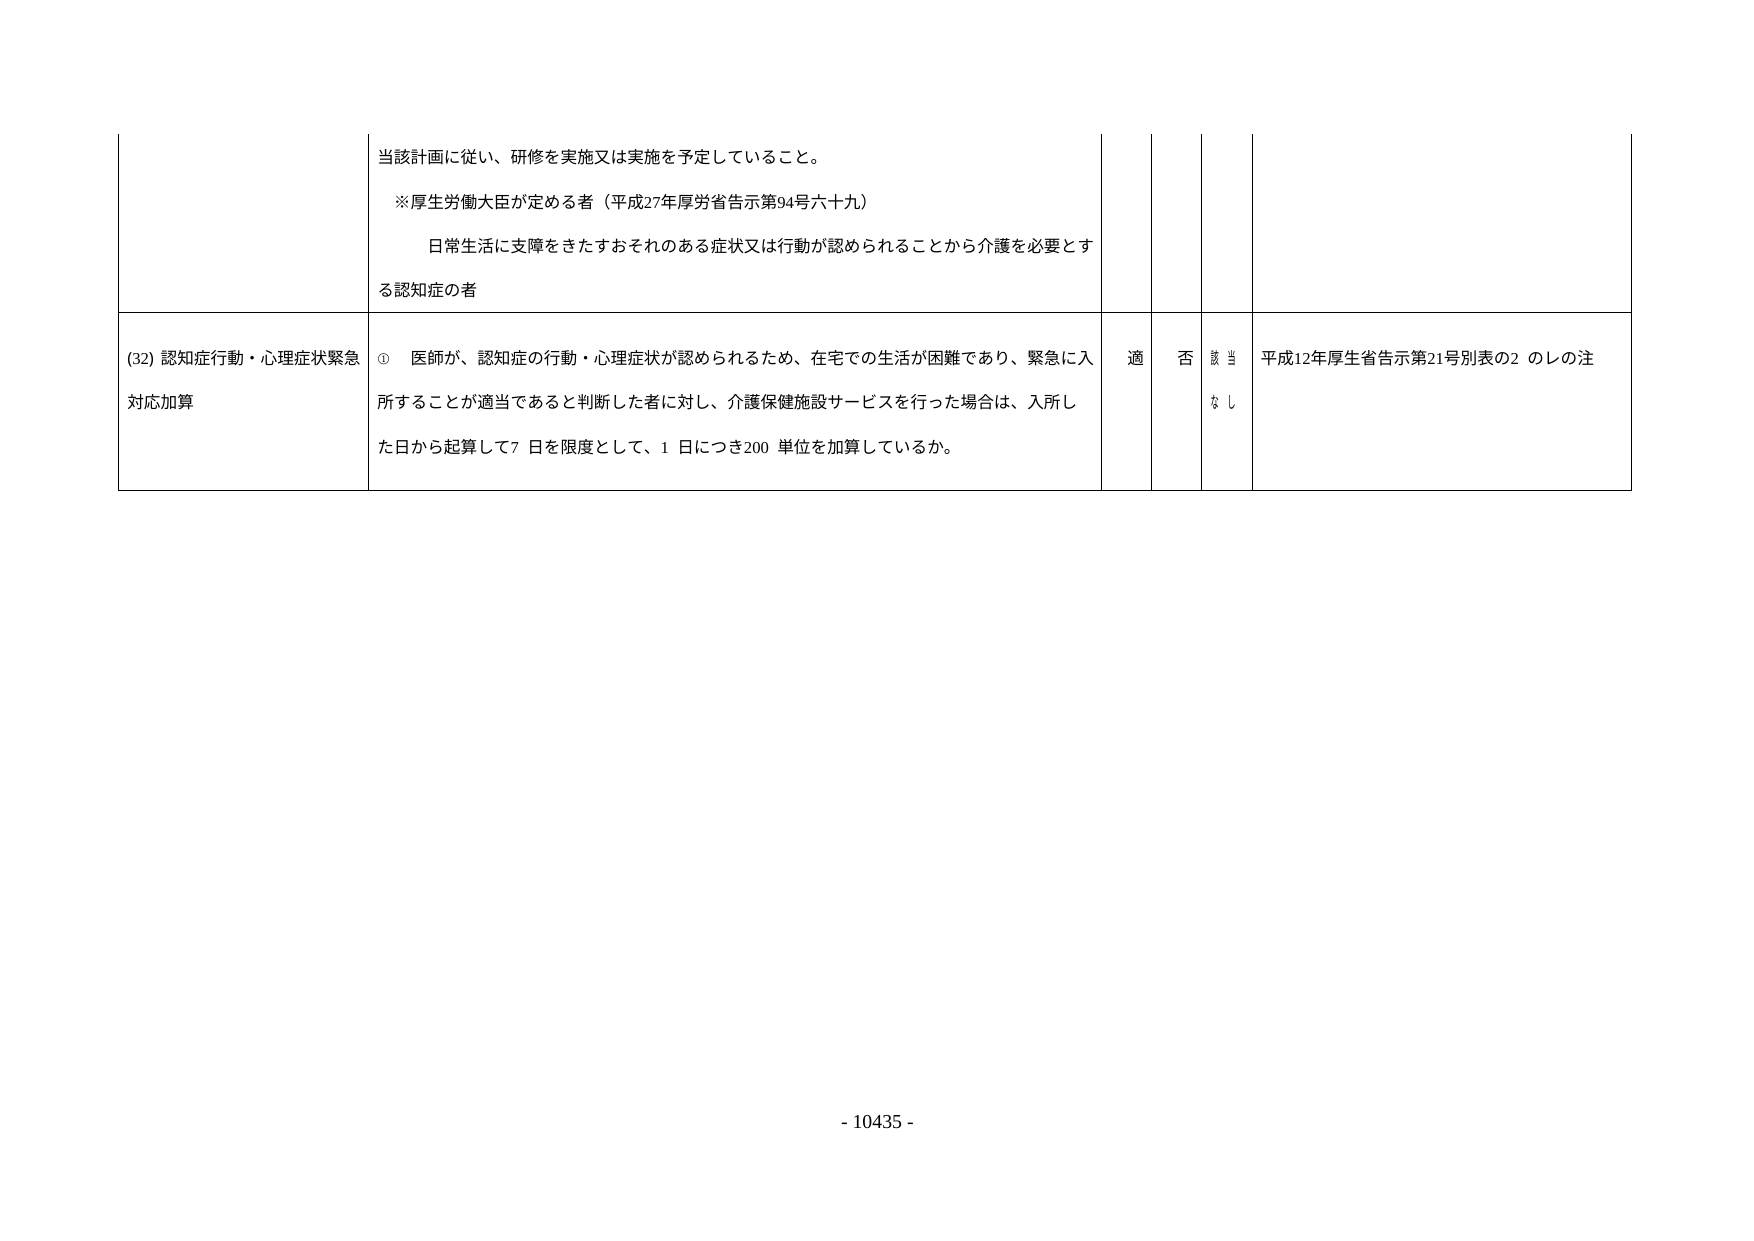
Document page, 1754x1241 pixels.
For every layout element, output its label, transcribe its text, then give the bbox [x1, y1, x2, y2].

table_cell 否 [1152, 313, 1201, 490]
table_cell ① 医師が、認知症の行動・心理症状が認められるため、在宅での生活が困難であり、緊急に入 所することが適当であると判断した者に対し、介護保健施設サービスを行った場合は、入所し た日から起算して7日を限度として、1日につき200単位を加算しているか。 [369, 313, 1101, 490]
table_cell 平成12年厚生省告示第21号別表の2のレの注 [1253, 313, 1631, 490]
table_cell (32)認知症行動・心理症状緊急 対応加算 [119, 313, 368, 490]
table_cell 該当なし [1202, 313, 1252, 490]
table_cell 適 [1102, 313, 1151, 490]
